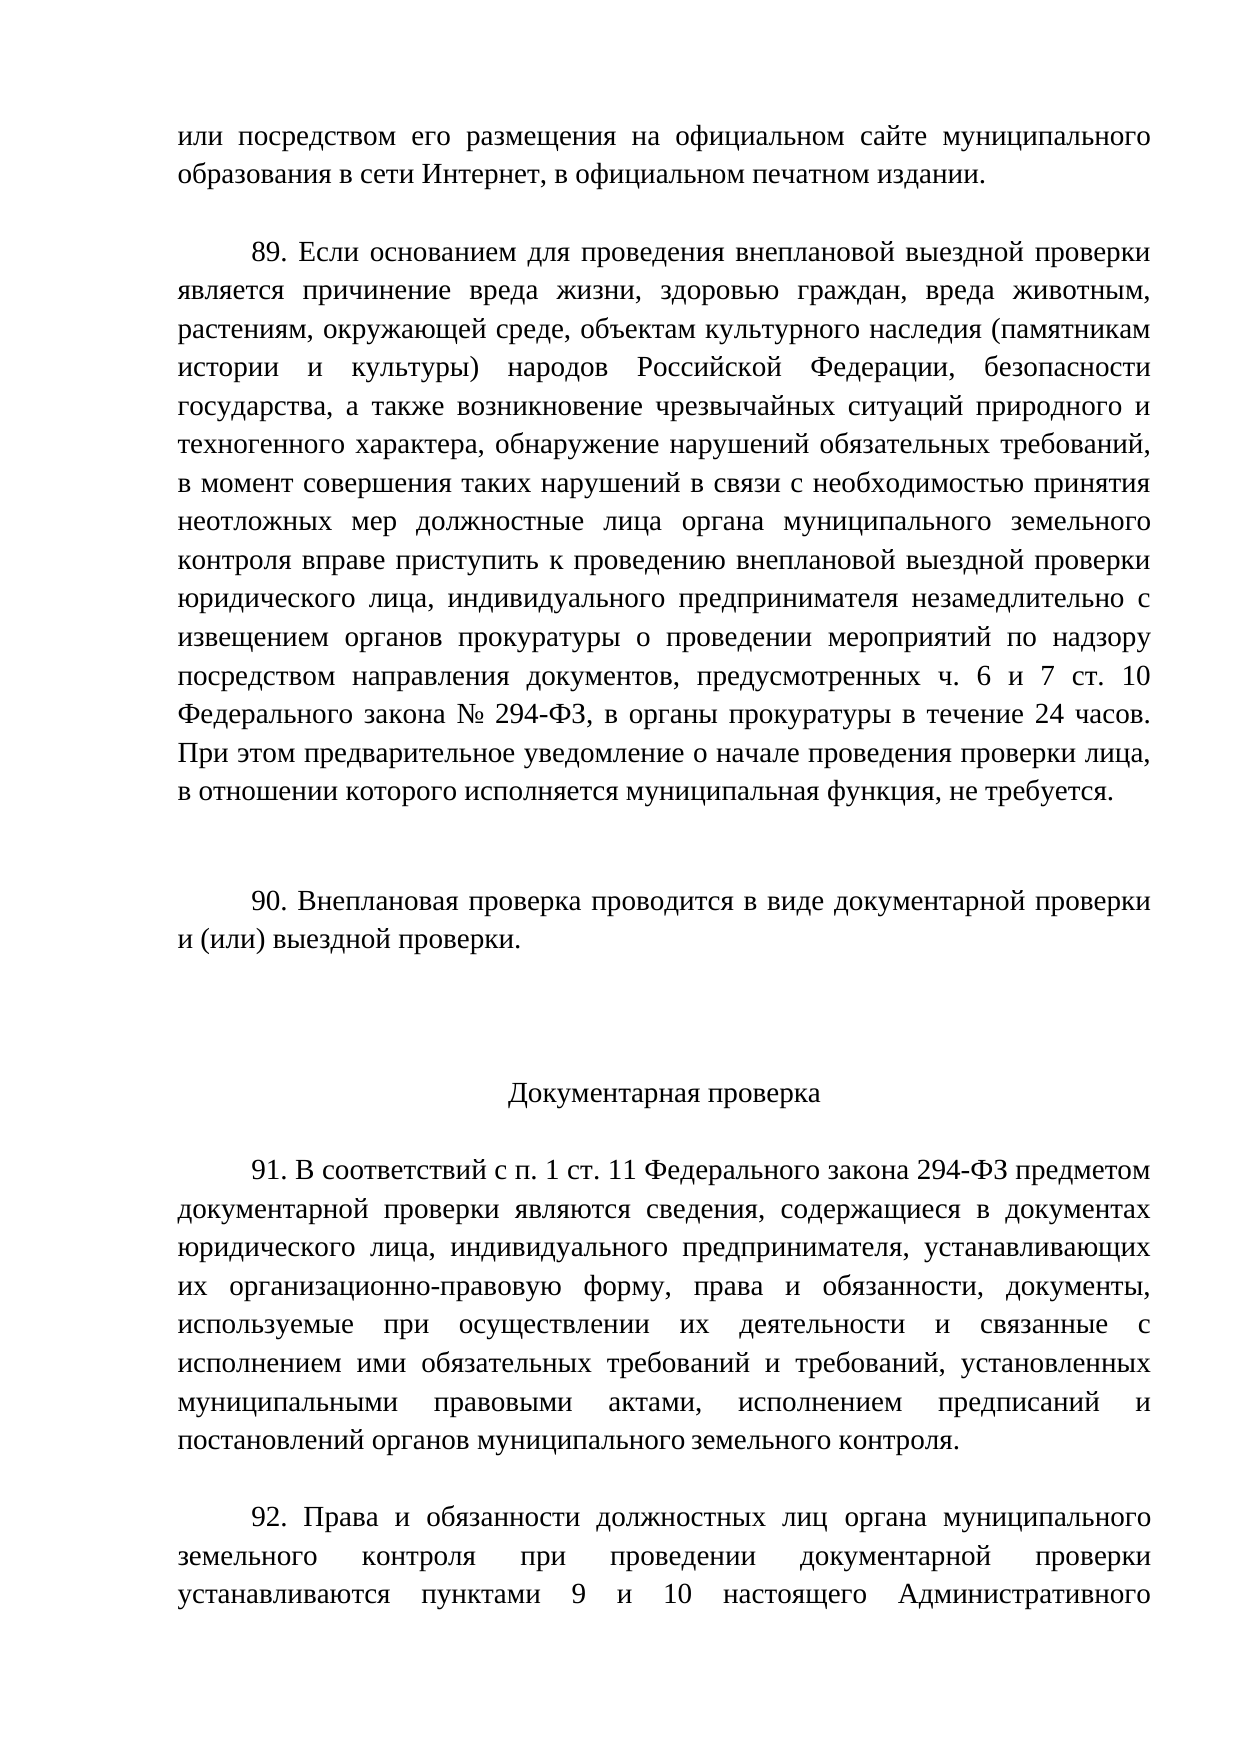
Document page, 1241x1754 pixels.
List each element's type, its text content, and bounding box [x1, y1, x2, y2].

text 91. В соответствий с п. 1 ст. 11 Федерального закона 294-ФЗ предметом документарной проверки являются сведения, содержащиеся в документах юридического лица, индивидуального предпринимателя, устанавливающих их организационно-правовую форму, права и обязанности, документы, используемые при осуществлении их деятельности и связанные с исполнением ими обязательных требований и требований, установленных муниципальными правовыми актами, исполнением предписаний и постановлений органов муниципального земельного контроля. [177, 1152, 1152, 1456]
text 89. Если основанием для проведения внеплановой выездной проверки является причинение вреда жизни, здоровью граждан, вреда животным, растениям, окружающей среде, объектам культурного наследия (памятникам истории и культуры) народов Российской Федерации, безопасности государства, а также возникновение чрезвычайных ситуаций природного и техногенного характера, обнаружение нарушений обязательных требований, в момент совершения таких нарушений в связи с необходимостью принятия неотложных мер должностные лица органа муниципального земельного контроля вправе приступить к проведению внеплановой выездной проверки юридического лица, индивидуального предпринимателя незамедлительно с извещением органов прокуратуры о проведении мероприятий по надзору посредством направления документов, предусмотренных ч. 6 и 7 ст. 10 Федерального закона № 294-ФЗ, в органы прокуратуры в течение 24 часов. При этом предварительное уведомление о начале проведения проверки лица, в отношении которого исполняется муниципальная функция, не требуется. [177, 234, 1152, 807]
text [177, 1499, 1152, 1610]
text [177, 118, 1152, 190]
text 90. Внеплановая проверка проводится в виде документарной проверки и (или) выездной проверки. [177, 883, 1152, 955]
text Документарная проверка [177, 1075, 1152, 1109]
